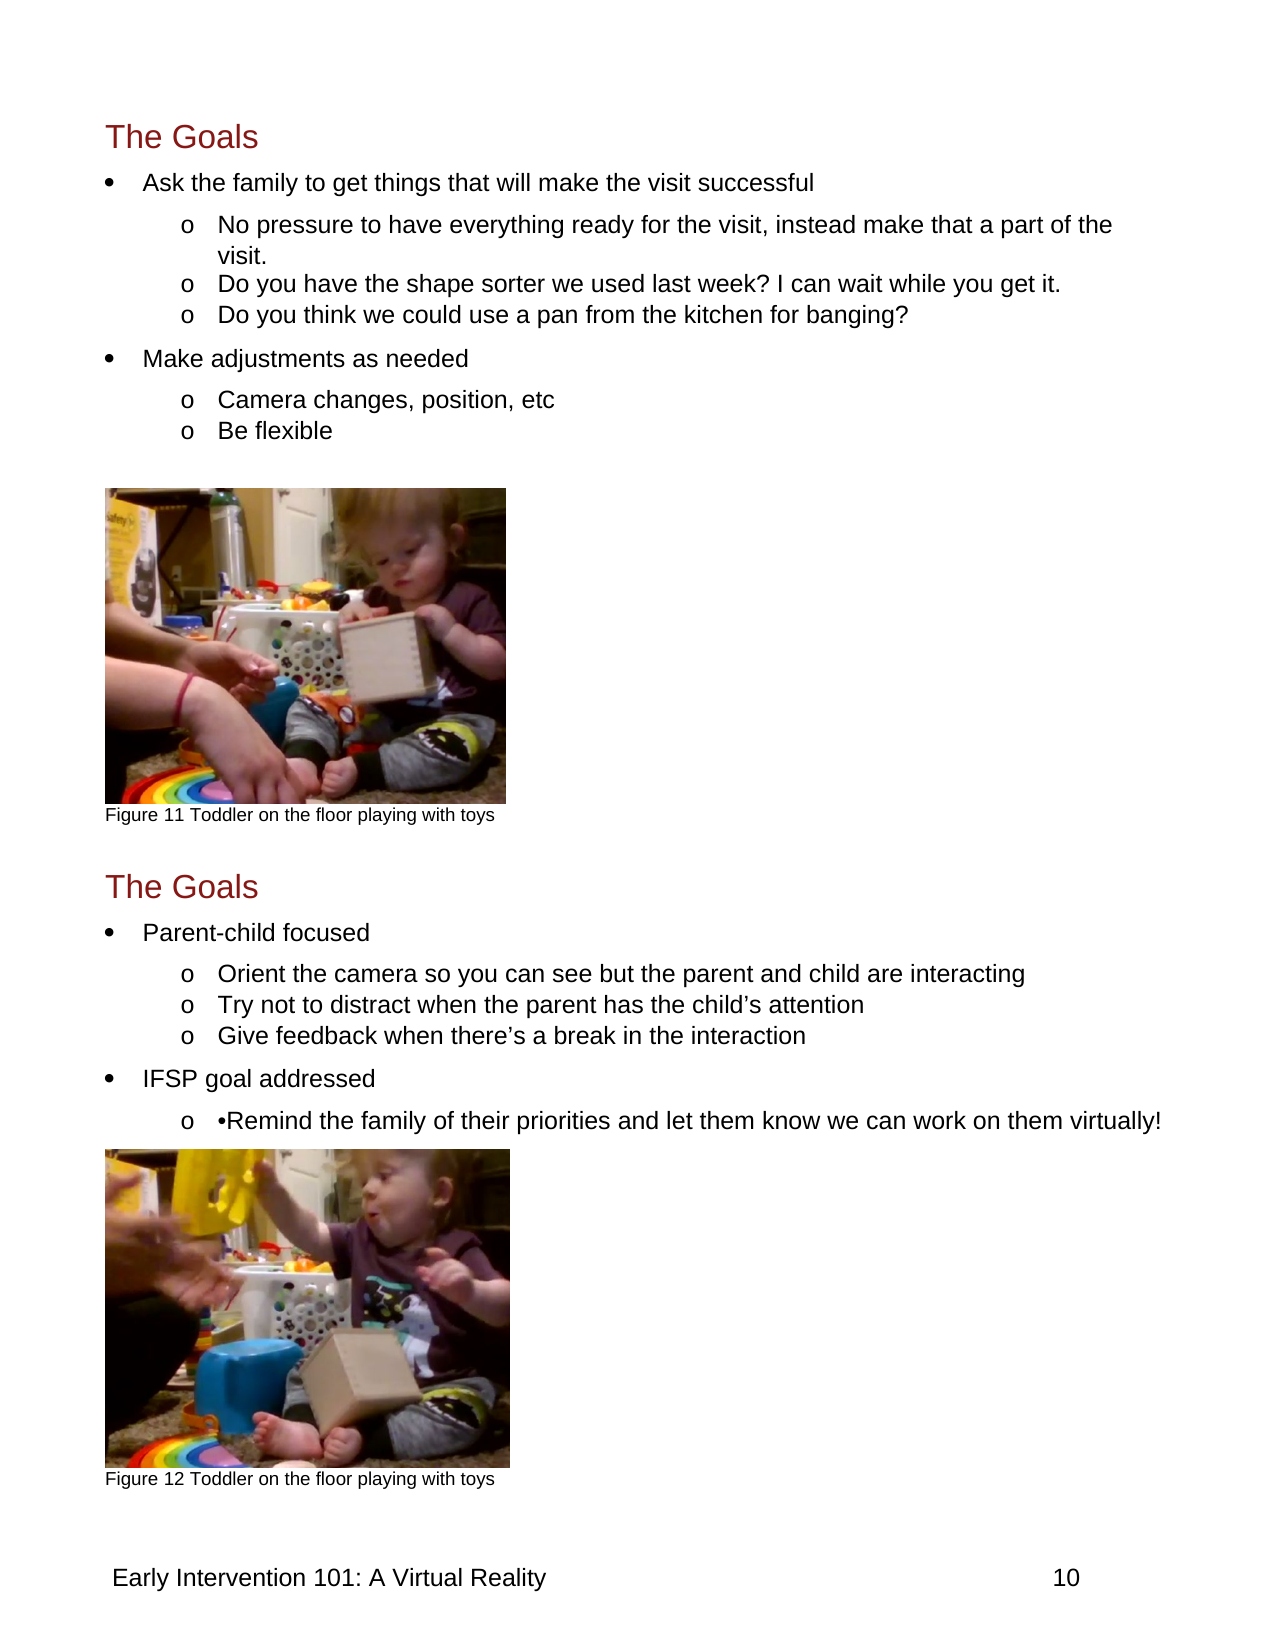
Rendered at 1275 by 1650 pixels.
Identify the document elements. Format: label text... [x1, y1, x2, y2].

text The Goals [105, 117, 1170, 156]
list Try not to distract when the parent has the child’s attention [180, 990, 1170, 1021]
list No pressure to have everything ready for the visit, instead make that a part of the visit. [180, 210, 1170, 269]
list Ask the family to get things that will make the visit successful [105, 168, 1170, 197]
list IFSP goal addressed [105, 1064, 1170, 1093]
picture [105, 488, 506, 804]
picture [105, 1149, 510, 1468]
list Do you have the shape sorter we used last week? I can wait while you get it. [180, 269, 1170, 300]
list Parent-child focused [105, 918, 1170, 947]
list •Remind the family of their priorities and let them know we can work on them virtually! [180, 1106, 1170, 1137]
text Figure 12 Toddler on the floor playing with toys [105, 1468, 1170, 1489]
list Orient the camera so you can see but the parent and child are interacting [180, 959, 1170, 990]
list Do you think we could use a pan from the kitchen for banging? [180, 300, 1170, 331]
list Camera changes, position, etc [180, 385, 1170, 416]
text The Goals [105, 867, 1170, 905]
list Be flexible [180, 416, 1170, 447]
list Give feedback when there’s a break in the interaction [180, 1021, 1170, 1052]
text Figure 11 Toddler on the floor playing with toys [105, 804, 1170, 826]
list Make adjustments as needed [105, 344, 1170, 373]
